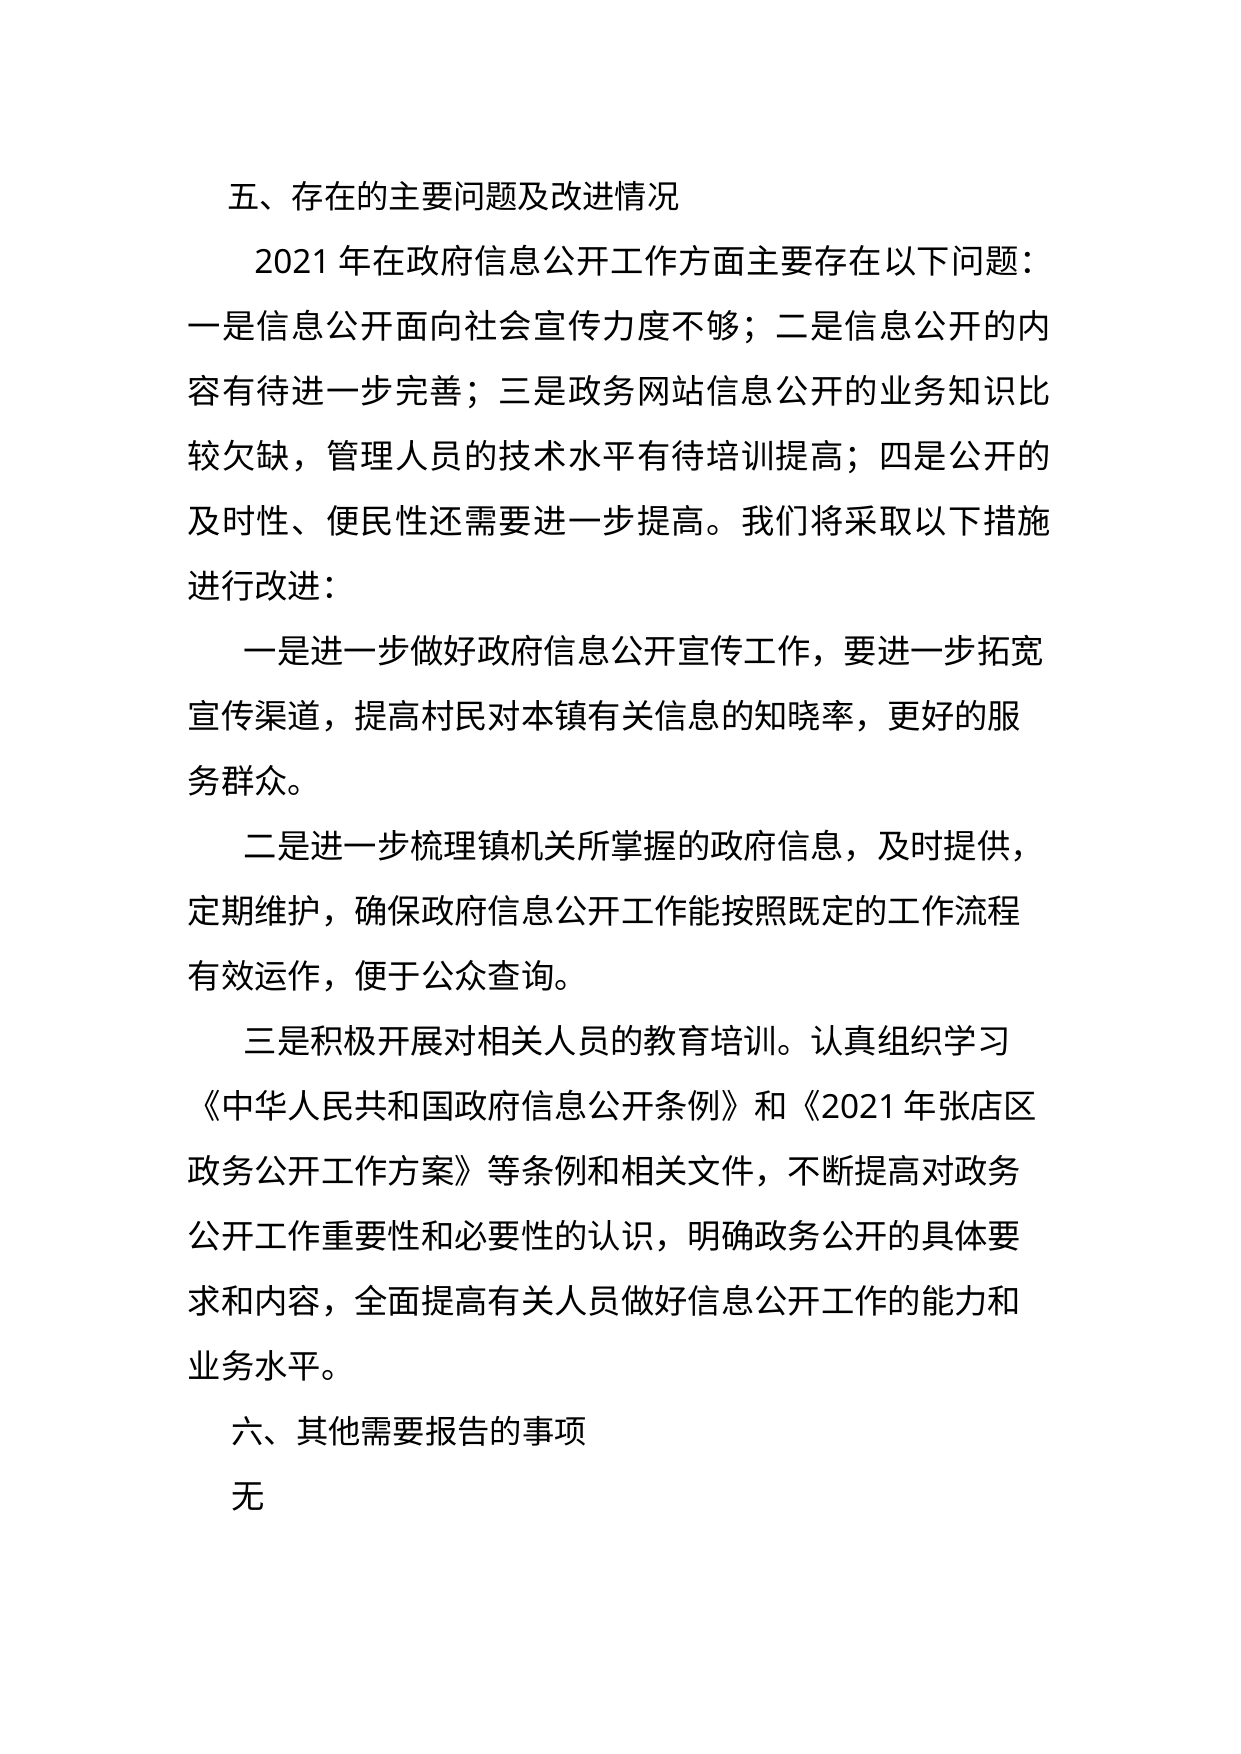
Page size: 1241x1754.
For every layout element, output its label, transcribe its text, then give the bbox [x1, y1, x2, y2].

text 无 [187, 1462, 1053, 1527]
text 六、其他需要报告的事项 [187, 1397, 1053, 1462]
text 一是进一步做好政府信息公开宣传工作，要进一步拓宽宣传渠道，提高村民对本镇有关信息的知晓率，更好的服务群众。 [187, 617, 1053, 812]
text 二是进一步梳理镇机关所掌握的政府信息，及时提供，定期维护，确保政府信息公开工作能按照既定的工作流程有效运作，便于公众查询。 [187, 812, 1053, 1007]
text 五、存在的主要问题及改进情况 [187, 162, 1053, 227]
text 三是积极开展对相关人员的教育培训。认真组织学习《中华人民共和国政府信息公开条例》和《2021年张店区政务公开工作方案》等条例和相关文件，不断提高对政务公开工作重要性和必要性的认识，明确政务公开的具体要求和内容，全面提高有关人员做好信息公开工作的能力和业务水平。 [187, 1007, 1053, 1397]
text 2021年在政府信息公开工作方面主要存在以下问题：一是信息公开面向社会宣传力度不够；二是信息公开的内容有待进一步完善；三是政务网站信息公开的业务知识比较欠缺，管理人员的技术水平有待培训提高；四是公开的及时性、便民性还需要进一步提高。我们将采取以下措施进行改进： [187, 227, 1053, 617]
